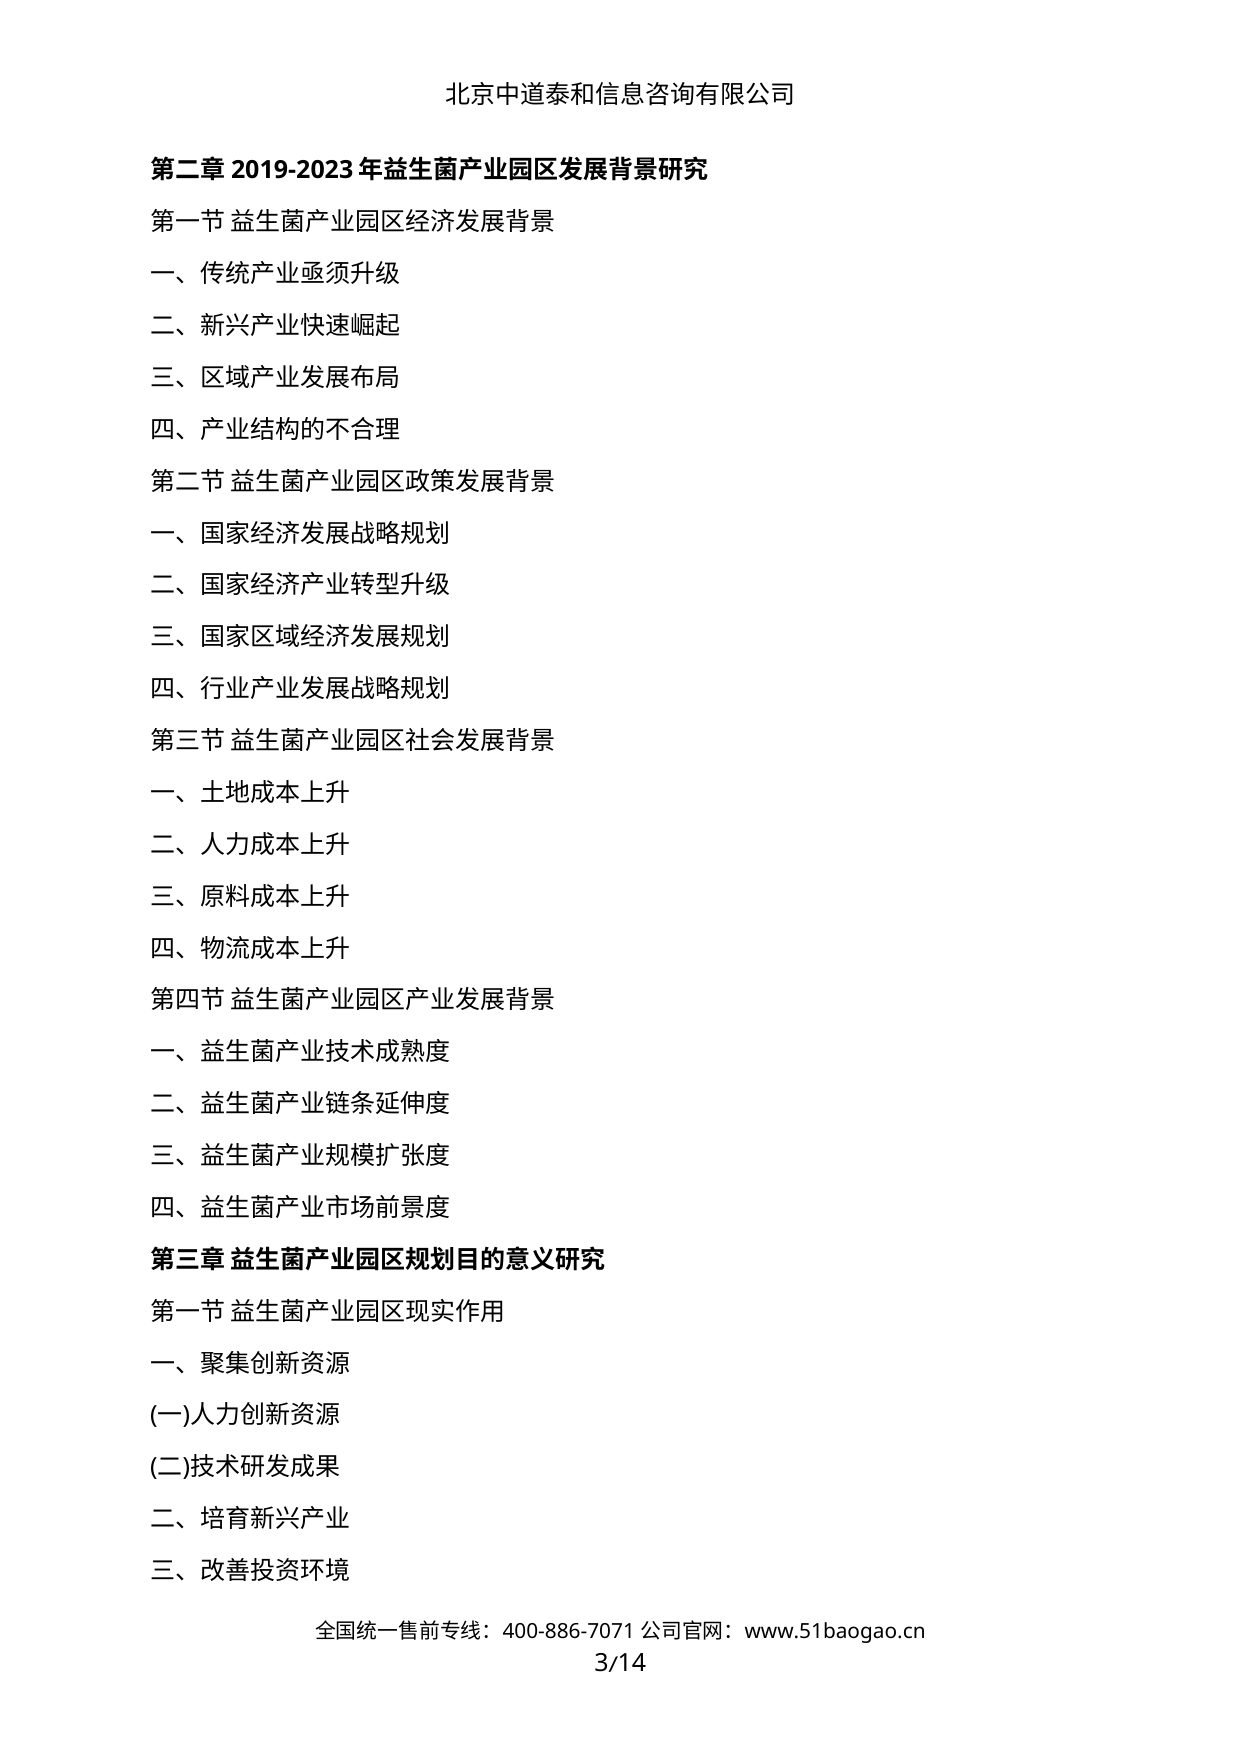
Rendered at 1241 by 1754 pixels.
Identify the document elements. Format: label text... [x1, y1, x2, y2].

text 二、益生菌产业链条延伸度 [150, 1084, 1090, 1120]
text 第一节 益生菌产业园区经济发展背景 [150, 202, 1090, 238]
text 第二节 益生菌产业园区政策发展背景 [150, 461, 1090, 497]
text 一、国家经济发展战略规划 [150, 513, 1090, 549]
text 二、培育新兴产业 [150, 1499, 1090, 1535]
text 二、人力成本上升 [150, 824, 1090, 861]
text 第一节 益生菌产业园区现实作用 [150, 1291, 1090, 1327]
text 四、物流成本上升 [150, 928, 1090, 964]
text (二)技术研发成果 [150, 1447, 1090, 1483]
text 第二章 2019-2023年益生菌产业园区发展背景研究 [150, 150, 1090, 186]
text 二、国家经济产业转型升级 [150, 565, 1090, 601]
text 一、传统产业亟须升级 [150, 254, 1090, 290]
text 三、益生菌产业规模扩张度 [150, 1136, 1090, 1172]
text 四、益生菌产业市场前景度 [150, 1187, 1090, 1224]
text 三、改善投资环境 [150, 1551, 1090, 1587]
text 第四节 益生菌产业园区产业发展背景 [150, 980, 1090, 1016]
text 四、行业产业发展战略规划 [150, 669, 1090, 705]
text 二、新兴产业快速崛起 [150, 306, 1090, 342]
text 第三章 益生菌产业园区规划目的意义研究 [150, 1239, 1090, 1276]
text 一、聚集创新资源 [150, 1343, 1090, 1379]
text 四、产业结构的不合理 [150, 409, 1090, 446]
text 一、益生菌产业技术成熟度 [150, 1032, 1090, 1068]
text 第三节 益生菌产业园区社会发展背景 [150, 721, 1090, 757]
text 一、土地成本上升 [150, 772, 1090, 809]
text 三、原料成本上升 [150, 876, 1090, 912]
text 三、区域产业发展布局 [150, 357, 1090, 394]
text (一)人力创新资源 [150, 1395, 1090, 1431]
text 三、国家区域经济发展规划 [150, 617, 1090, 653]
